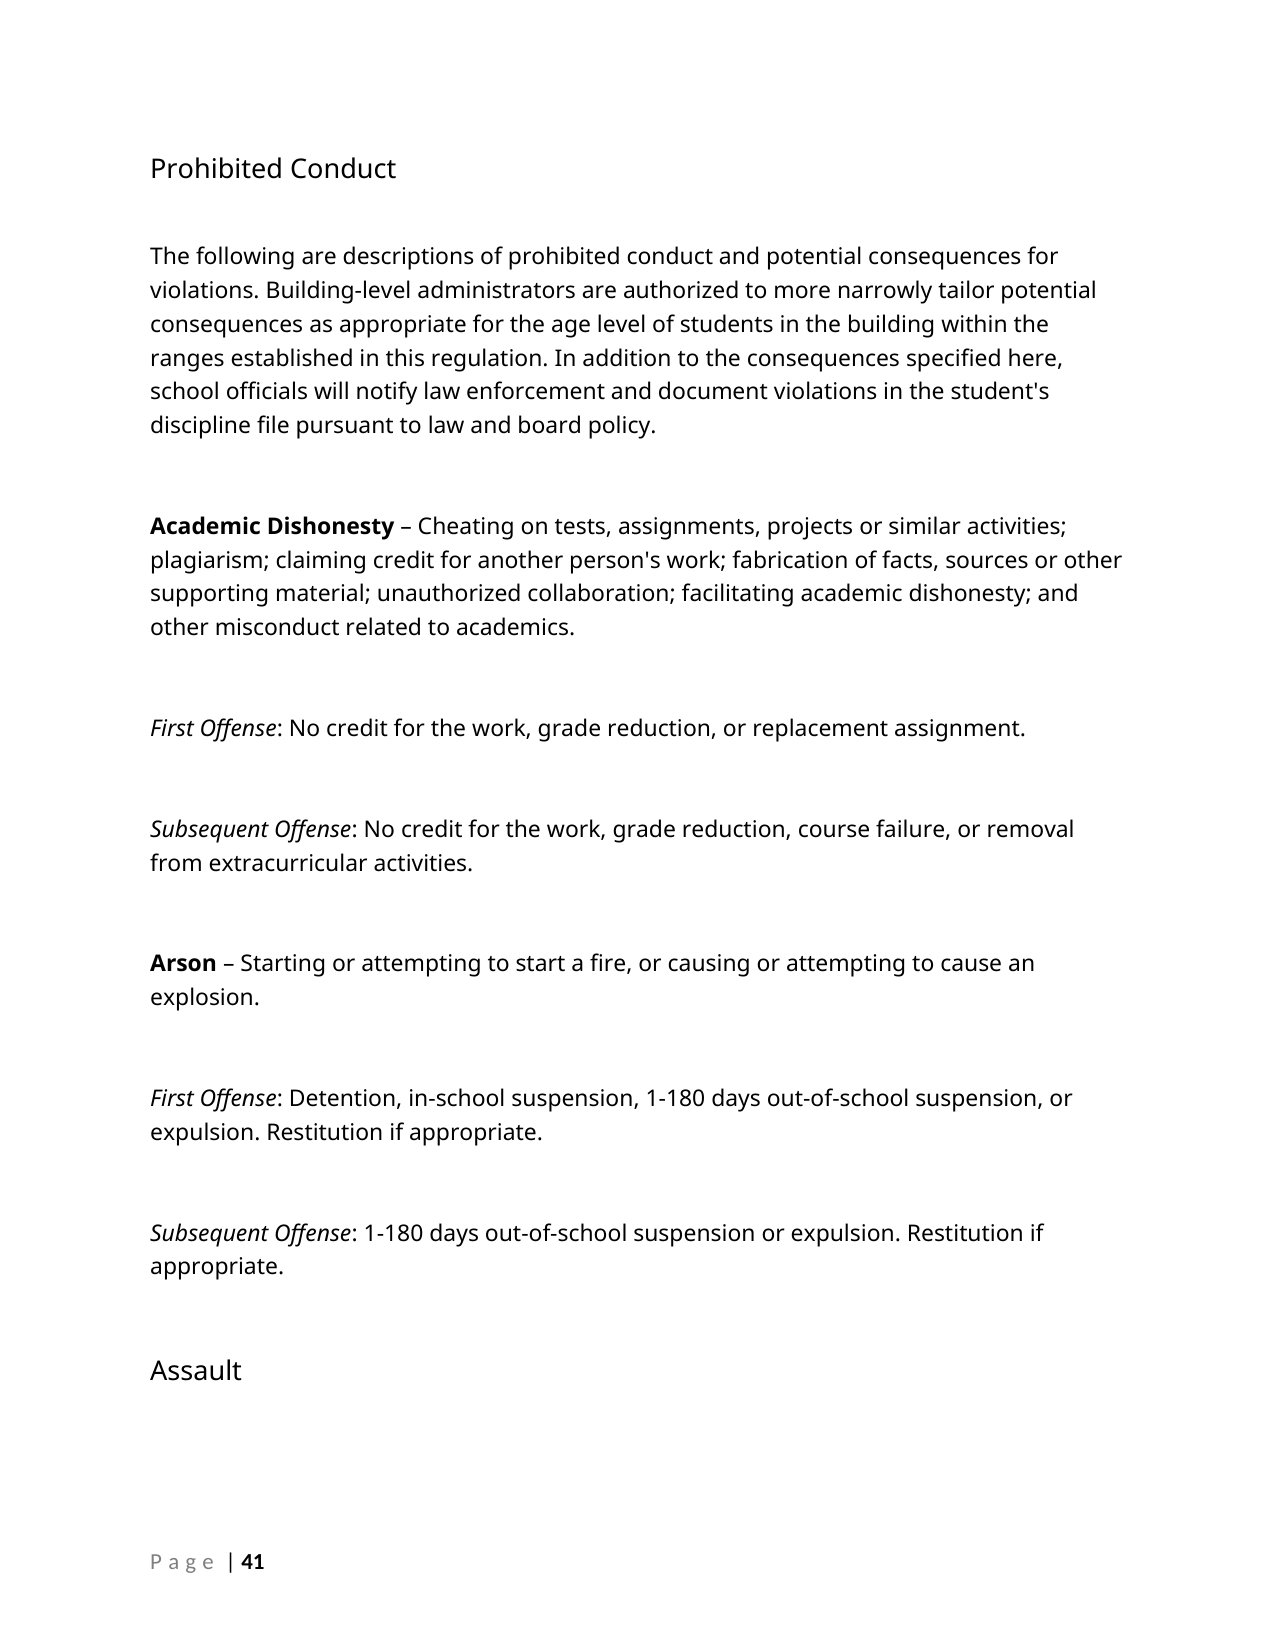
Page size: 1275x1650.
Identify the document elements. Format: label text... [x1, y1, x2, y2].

text The following are descriptions of prohibited conduct and potential consequences for violations. Building-level administrators are authorized to more narrowly tailor potential consequences as appropriate for the age level of students in the building within the ranges established in this regulation. In addition to the consequences specified here, school officials will notify law enforcement and document violations in the student's discipline file pursuant to law and board policy. [150, 240, 1125, 440]
text First Offense: No credit for the work, grade reduction, or replacement assignment. [150, 712, 1125, 743]
subtitle Prohibited Conduct [150, 150, 1125, 187]
text Subsequent Offense: No credit for the work, grade reduction, course failure, or removal from extracurricular activities. [150, 813, 1125, 878]
text Arson – Starting or attempting to start a fire, or causing or attempting to cause an explosion. [150, 947, 1125, 1012]
text Academic Dishonesty – Cheating on tests, assignments, projects or similar activities; plagiarism; claiming credit for another person's work; fabrication of facts, sources or other supporting material; unauthorized collaboration; facilitating academic dishonesty; and other misconduct related to academics. [150, 510, 1125, 642]
text First Offense: Detention, in-school suspension, 1-180 days out-of-school suspension, or expulsion. Restitution if appropriate. [150, 1082, 1125, 1147]
text Subsequent Offense: 1-180 days out-of-school suspension or expulsion. Restitution if appropriate. [150, 1216, 1125, 1281]
subtitle Assault [150, 1351, 1125, 1388]
